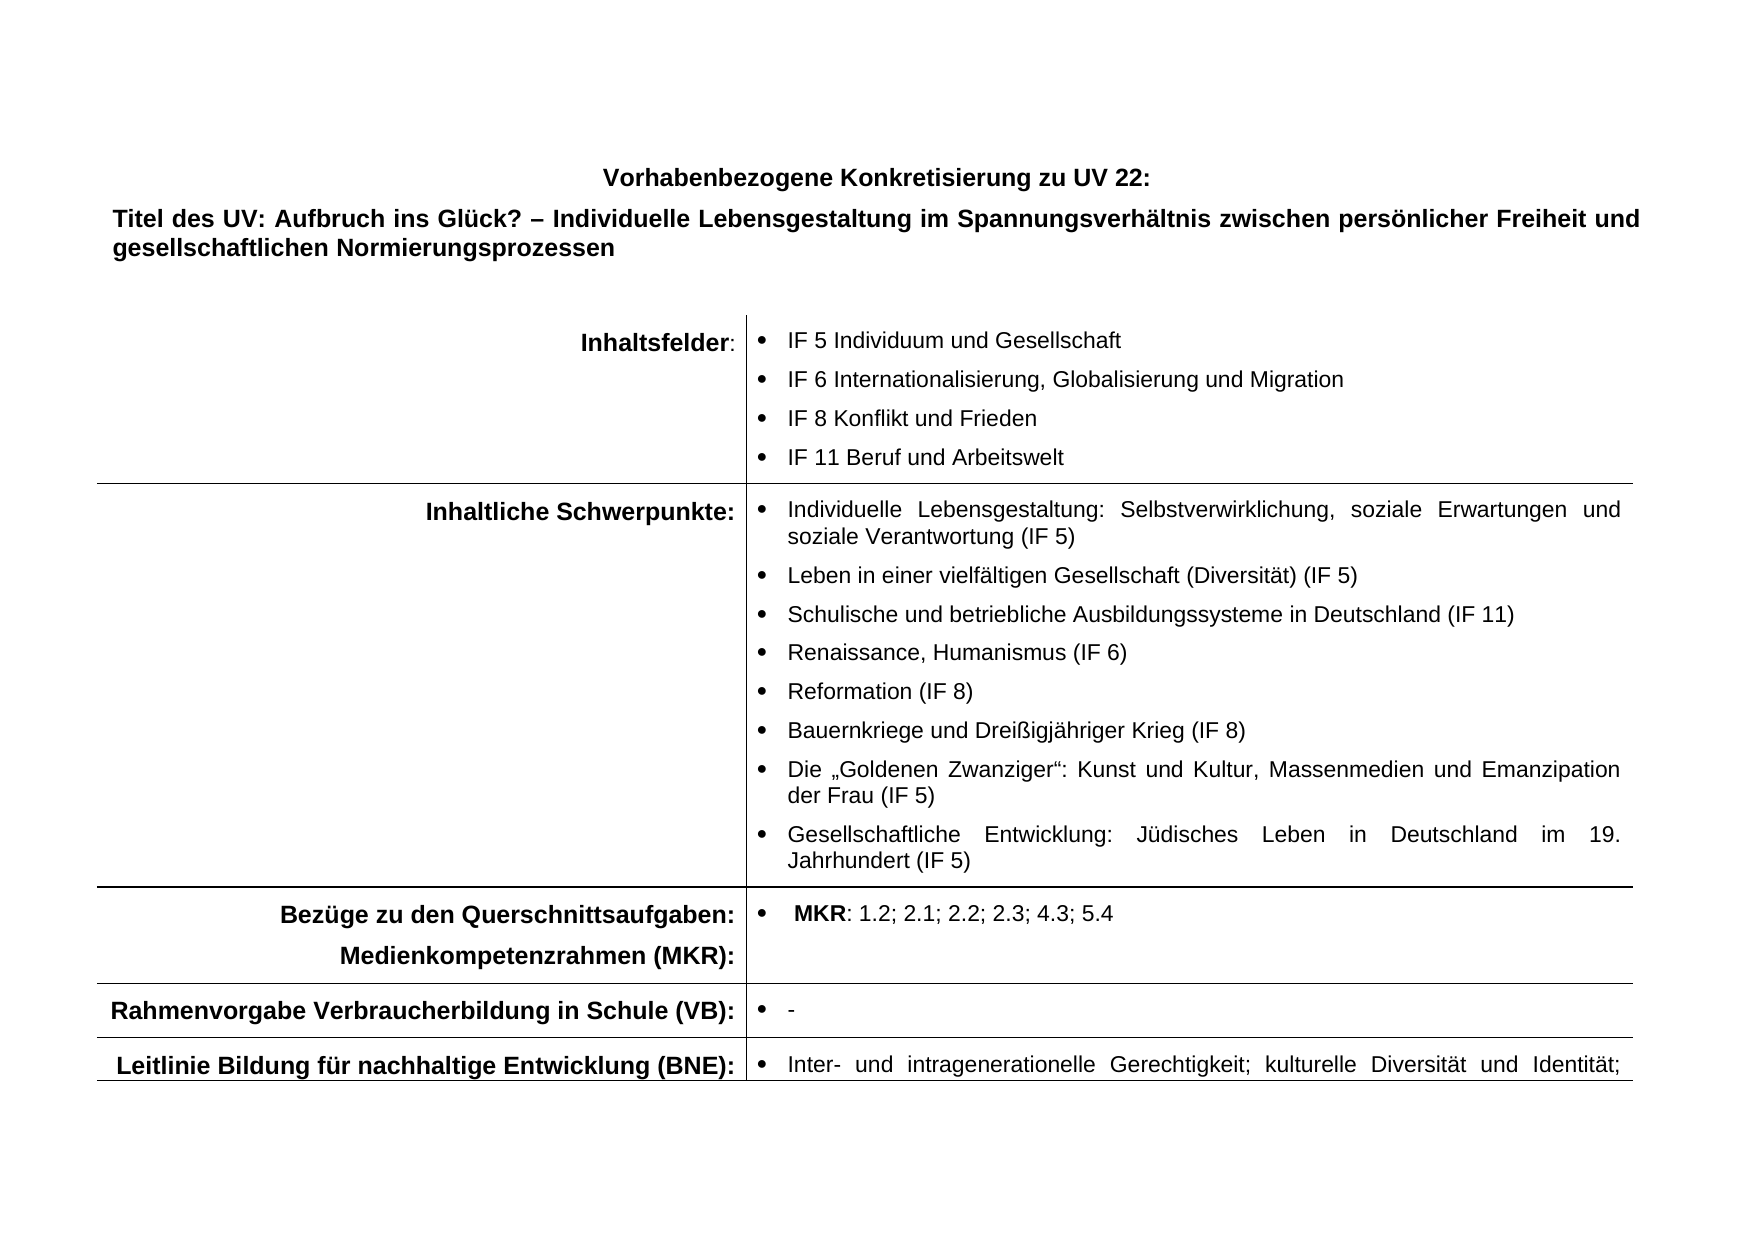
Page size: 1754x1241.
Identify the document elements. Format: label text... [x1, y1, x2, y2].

text Titel des UV: Aufbruch ins Glück? – Individuelle Lebensgestaltung im Spannungsverhältnis zwischen persönlicher Freiheit und gesellschaftlichen Normierungsprozessen [112, 204, 1642, 261]
table_cell Rahmenvorgabe Verbraucherbildung in Schule (VB): [97, 984, 746, 1037]
text Vorhabenbezogene Konkretisierung zu UV 22: [112, 162, 1642, 191]
table_cell Inhaltliche Schwerpunkte: [97, 484, 746, 886]
table_cell Individuelle Lebensgestaltung: Selbstverwirklichung, soziale Erwartungen und soziale Verantwortung (IF 5) Leben in einer vielfältigen Gesellschaft (Diversität) (IF 5) Schulische und betriebliche Ausbildungssysteme in Deutschland (IF 11) Renaissance, Humanismus (IF 6) Reformation (IF 8) Bauernkriege und Dreißigjähriger Krieg (IF 8) Die „Goldenen Zwanziger“: Kunst und Kultur, Massenmedien und Emanzipation der Frau (IF 5) Gesellschaftliche Entwicklung: Jüdisches Leben in Deutschland im 19. Jahrhundert (IF 5) [747, 484, 1633, 886]
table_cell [747, 1038, 1633, 1079]
table_cell - [747, 984, 1633, 1037]
table_header IF 5 Individuum und Gesellschaft IF 6 Internationalisierung, Globalisierung und Migration IF 8 Konflikt und Frieden IF 11 Beruf und Arbeitswelt [747, 315, 1633, 483]
table_cell Bezüge zu den Querschnittsaufgaben: Medienkompetenzrahmen (MKR): [97, 888, 746, 982]
table_header Inhaltsfelder: [97, 315, 746, 483]
table_cell MKR: 1.2; 2.1; 2.2; 2.3; 4.3; 5.4 [747, 888, 1633, 982]
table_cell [97, 1038, 746, 1079]
